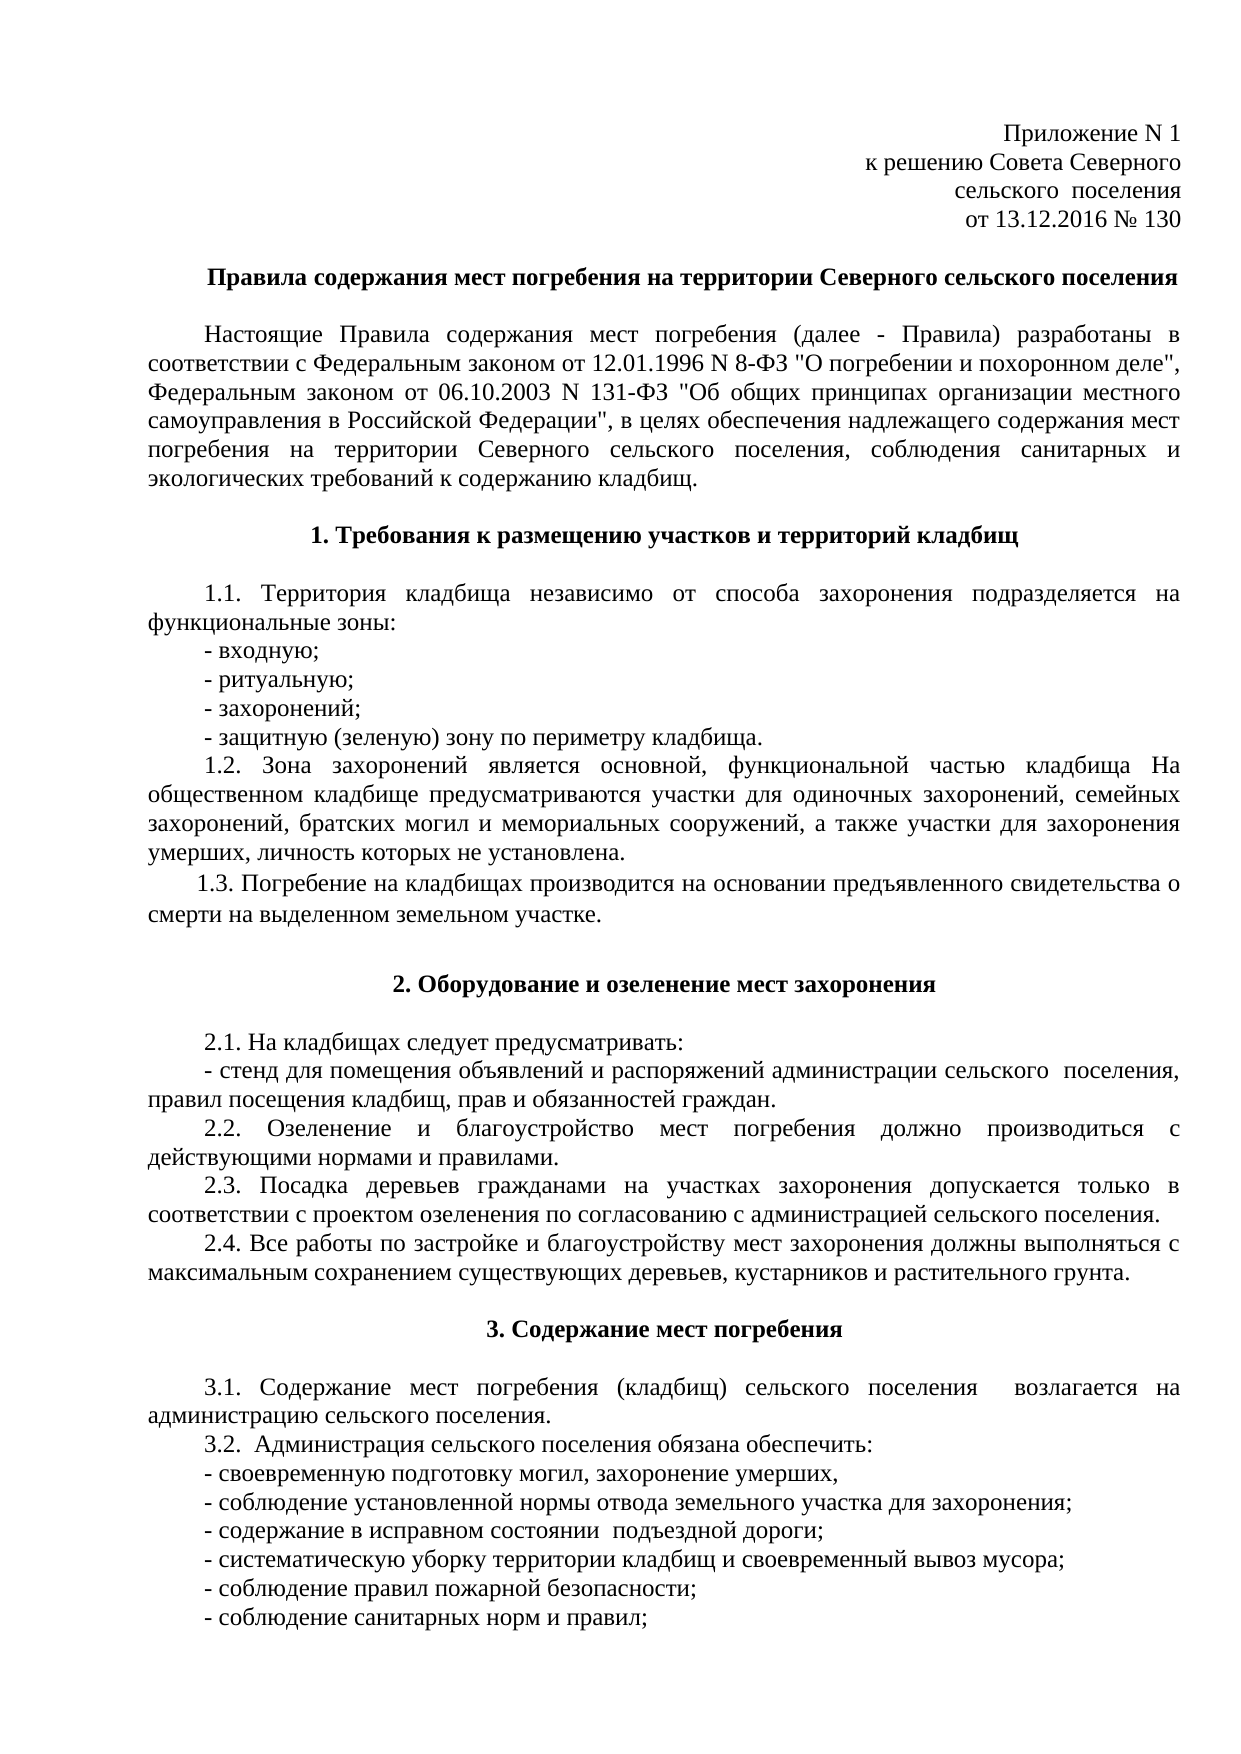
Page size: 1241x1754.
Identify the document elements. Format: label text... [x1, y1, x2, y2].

text 2.2. Озеленение и благоустройство мест погребения должно производиться с действующими нормами и правилами. [148, 1113, 1181, 1171]
text - систематическую уборку территории кладбищ и своевременный вывоз мусора; [148, 1544, 1181, 1573]
text 2.3. Посадка деревьев гражданами на участках захоронения допускается только в соответствии с проектом озеленения по согласованию с администрацией сельского поселения. [148, 1171, 1181, 1228]
text 3.1. Содержание мест погребения (кладбищ) сельского поселения возлагается на администрацию сельского поселения. [148, 1372, 1181, 1429]
text 2.1. На кладбищах следует предусматривать: [148, 1027, 1181, 1056]
text от 13.12.2016 № 130 [148, 204, 1181, 233]
text - стенд для помещения объявлений и распоряжений администрации сельского поселения, правил посещения кладбищ, прав и обязанностей граждан. [148, 1056, 1181, 1113]
text - ритуальную; [148, 664, 1181, 693]
text 3.2. Администрация сельского поселения обязана обеспечить: [148, 1429, 1181, 1458]
text Приложение N 1 [148, 118, 1181, 147]
text 2.4. Все работы по застройке и благоустройству мест захоронения должны выполняться с максимальным сохранением существующих деревьев, кустарников и растительного грунта. [148, 1228, 1181, 1286]
text 3. Содержание мест погребения [148, 1314, 1181, 1343]
text - своевременную подготовку могил, захоронение умерших, [148, 1458, 1181, 1487]
text Настоящие Правила содержания мест погребения (далее - Правила) разработаны в соответствии с Федеральным законом от 12.01.1996 N 8-ФЗ "О погребении и похоронном деле", Федеральным законом от 06.10.2003 N 131-ФЗ "Об общих принципах организации местного самоуправления в Российской Федерации", в целях обеспечения надлежащего содержания мест погребения на территории Северного сельского поселения, соблюдения санитарных и экологических требований к содержанию кладбищ. [148, 319, 1181, 492]
text - соблюдение установленной нормы отвода земельного участка для захоронения; [148, 1487, 1181, 1516]
text - соблюдение правил пожарной безопасности; [148, 1573, 1181, 1602]
text - входную; [148, 636, 1181, 664]
text - содержание в исправном состоянии подъездной дороги; [148, 1516, 1181, 1544]
text 1.1. Территория кладбища независимо от способа захоронения подразделяется на функциональные зоны: [148, 578, 1181, 636]
text 1.3. Погребение на кладбищах производится на основании предъявленного свидетельства о смерти на выделенном земельном участке. [148, 866, 1181, 928]
text - защитную (зеленую) зону по периметру кладбища. [148, 722, 1181, 751]
text Правила содержания мест погребения на территории Северного сельского поселения [148, 262, 1181, 291]
text сельского поселения [148, 176, 1181, 204]
text - соблюдение санитарных норм и правил; [148, 1602, 1181, 1631]
text 2. Оборудование и озеленение мест захоронения [148, 969, 1181, 998]
text 1.2. Зона захоронений является основной, функциональной частью кладбища На общественном кладбище предусматриваются участки для одиночных захоронений, семейных захоронений, братских могил и мемориальных сооружений, а также участки для захоронения умерших, личность которых не установлена. [148, 751, 1181, 866]
text к решению Совета Северного [148, 147, 1181, 176]
text - захоронений; [148, 693, 1181, 722]
text 1. Требования к размещению участков и территорий кладбищ [148, 521, 1181, 549]
